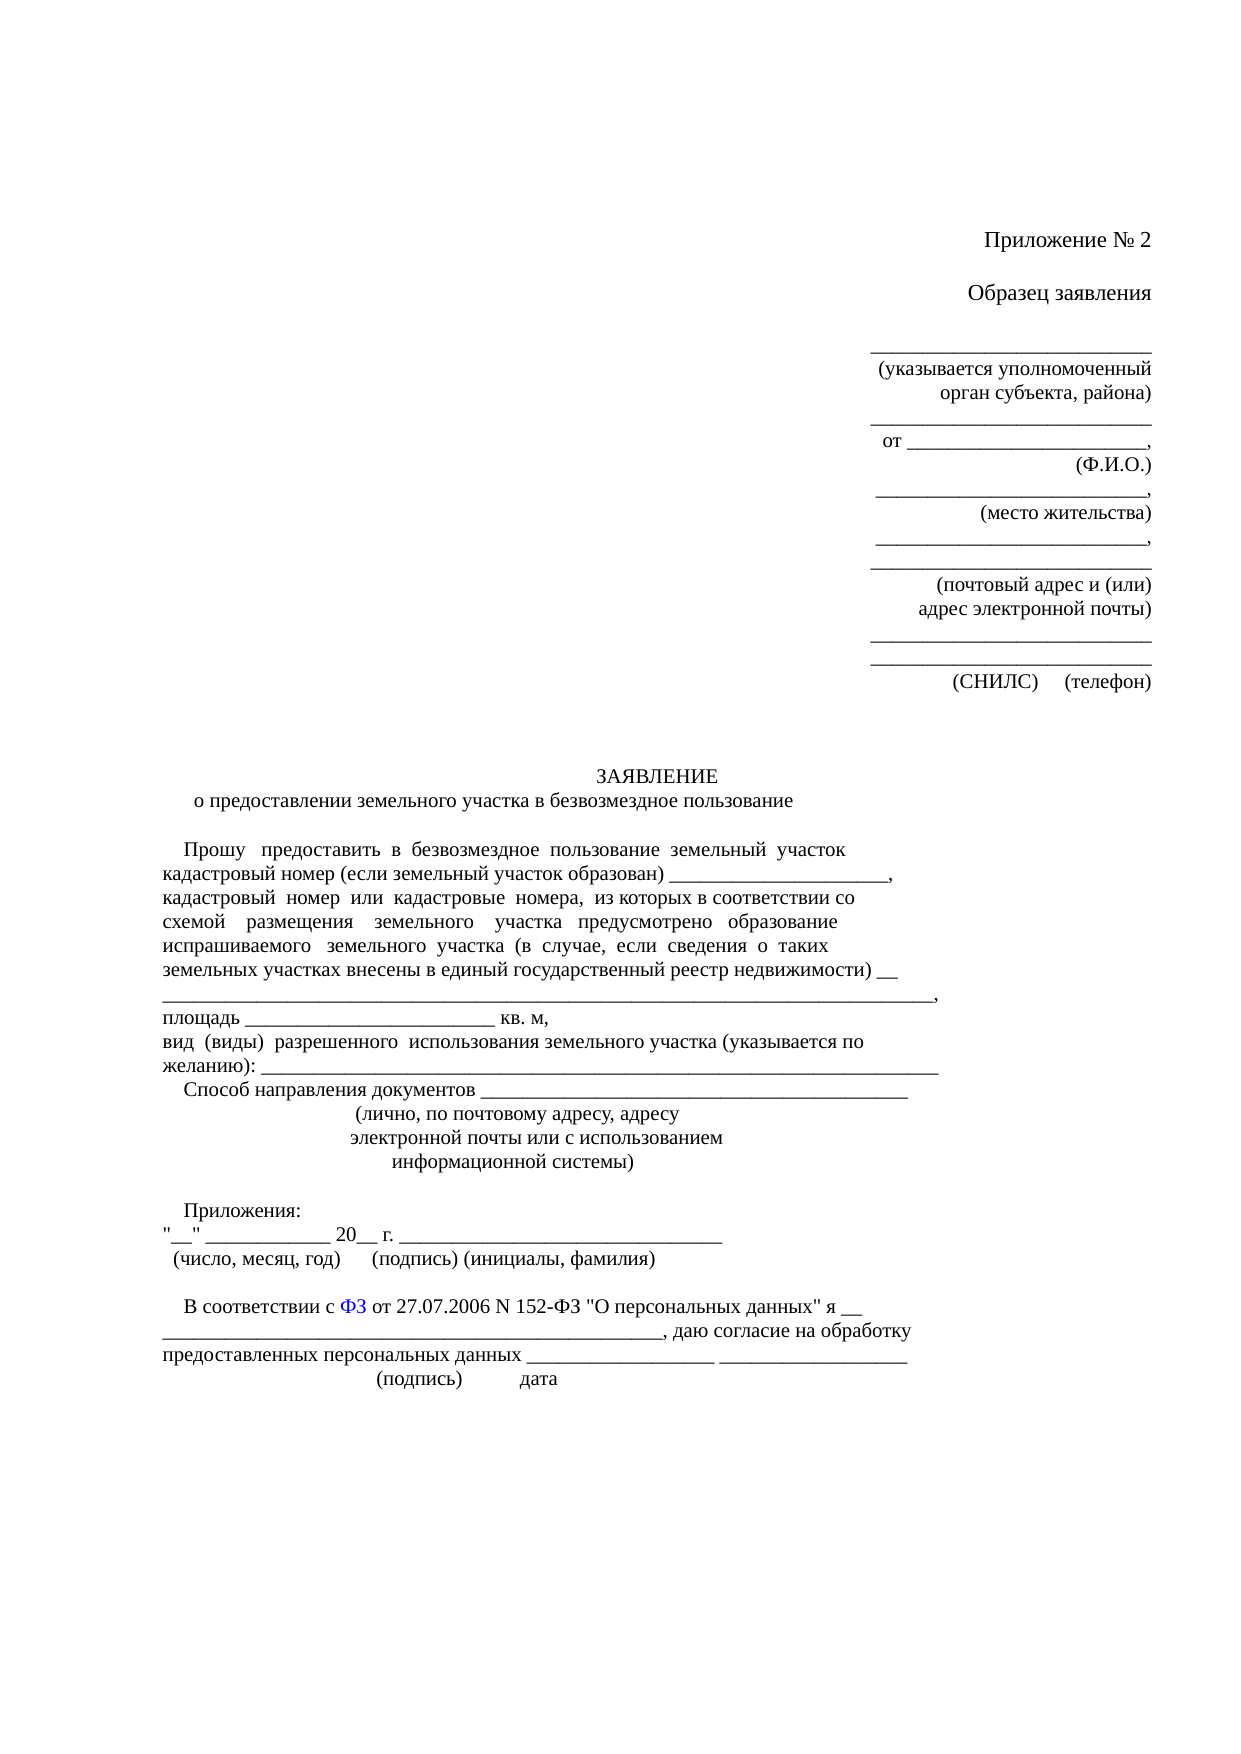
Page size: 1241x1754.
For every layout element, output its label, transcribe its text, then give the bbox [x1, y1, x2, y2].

text ________________________________________________, даю согласие на обработку [162, 1318, 1152, 1342]
text __________________________, [162, 476, 1152, 500]
text электронной почты или с использованием [162, 1125, 1152, 1149]
text о предоставлении земельного участка в безвозмездное пользование [162, 788, 1152, 812]
text (лично, по почтовому адресу, адресу [162, 1101, 1152, 1125]
text ___________________________ [162, 404, 1152, 428]
text В соответствии с ФЗ от 27.07.2006 N 152-ФЗ "О персональных данных" я __ [162, 1294, 1152, 1318]
text площадь ________________________ кв. м, [162, 1005, 1152, 1029]
text Способ направления документов _________________________________________ [162, 1077, 1152, 1101]
text (указывается уполномоченный [162, 356, 1152, 380]
text (СНИЛС) (телефон) [162, 668, 1152, 693]
text кадастровый номер или кадастровые номера, из которых в соответствии со [162, 885, 1152, 909]
text __________________________________________________________________________, [162, 981, 1152, 1005]
text (место жительства) [162, 500, 1152, 524]
text (почтовый адрес и (или) [162, 572, 1152, 596]
text предоставленных персональных данных __________________ __________________ [162, 1342, 1152, 1366]
text орган субъекта, района) [162, 380, 1152, 404]
text Прошу предоставить в безвозмездное пользование земельный участок [162, 837, 1152, 861]
text (Ф.И.О.) [162, 452, 1152, 476]
text схемой размещения земельного участка предусмотрено образование [162, 909, 1152, 933]
text вид (виды) разрешенного использования земельного участка (указывается по [162, 1029, 1152, 1053]
text Образец заявления [162, 279, 1152, 305]
text от _______________________, [162, 428, 1152, 452]
text кадастровый номер (если земельный участок образован) _____________________, [162, 861, 1152, 885]
text Приложение № 2 [162, 226, 1152, 253]
text Приложения: [162, 1197, 1152, 1222]
text __________________________, [162, 524, 1152, 548]
text ___________________________ [162, 548, 1152, 572]
text адрес электронной почты) [162, 596, 1152, 620]
text ___________________________ [162, 644, 1152, 668]
text (число, месяц, год) (подпись) (инициалы, фамилия) [162, 1246, 1152, 1270]
text желанию): _________________________________________________________________ [162, 1053, 1152, 1077]
text ___________________________ [162, 620, 1152, 644]
text ___________________________ [162, 332, 1152, 356]
text информационной системы) [162, 1149, 1152, 1173]
text земельных участках внесены в единый государственный реестр недвижимости) __ [162, 957, 1152, 981]
text (подпись) дата [162, 1366, 1152, 1390]
text испрашиваемого земельного участка (в случае, если сведения о таких [162, 933, 1152, 957]
text "__" ____________ 20__ г. _______________________________ [162, 1222, 1152, 1246]
text ЗАЯВЛЕНИЕ [162, 764, 1152, 788]
